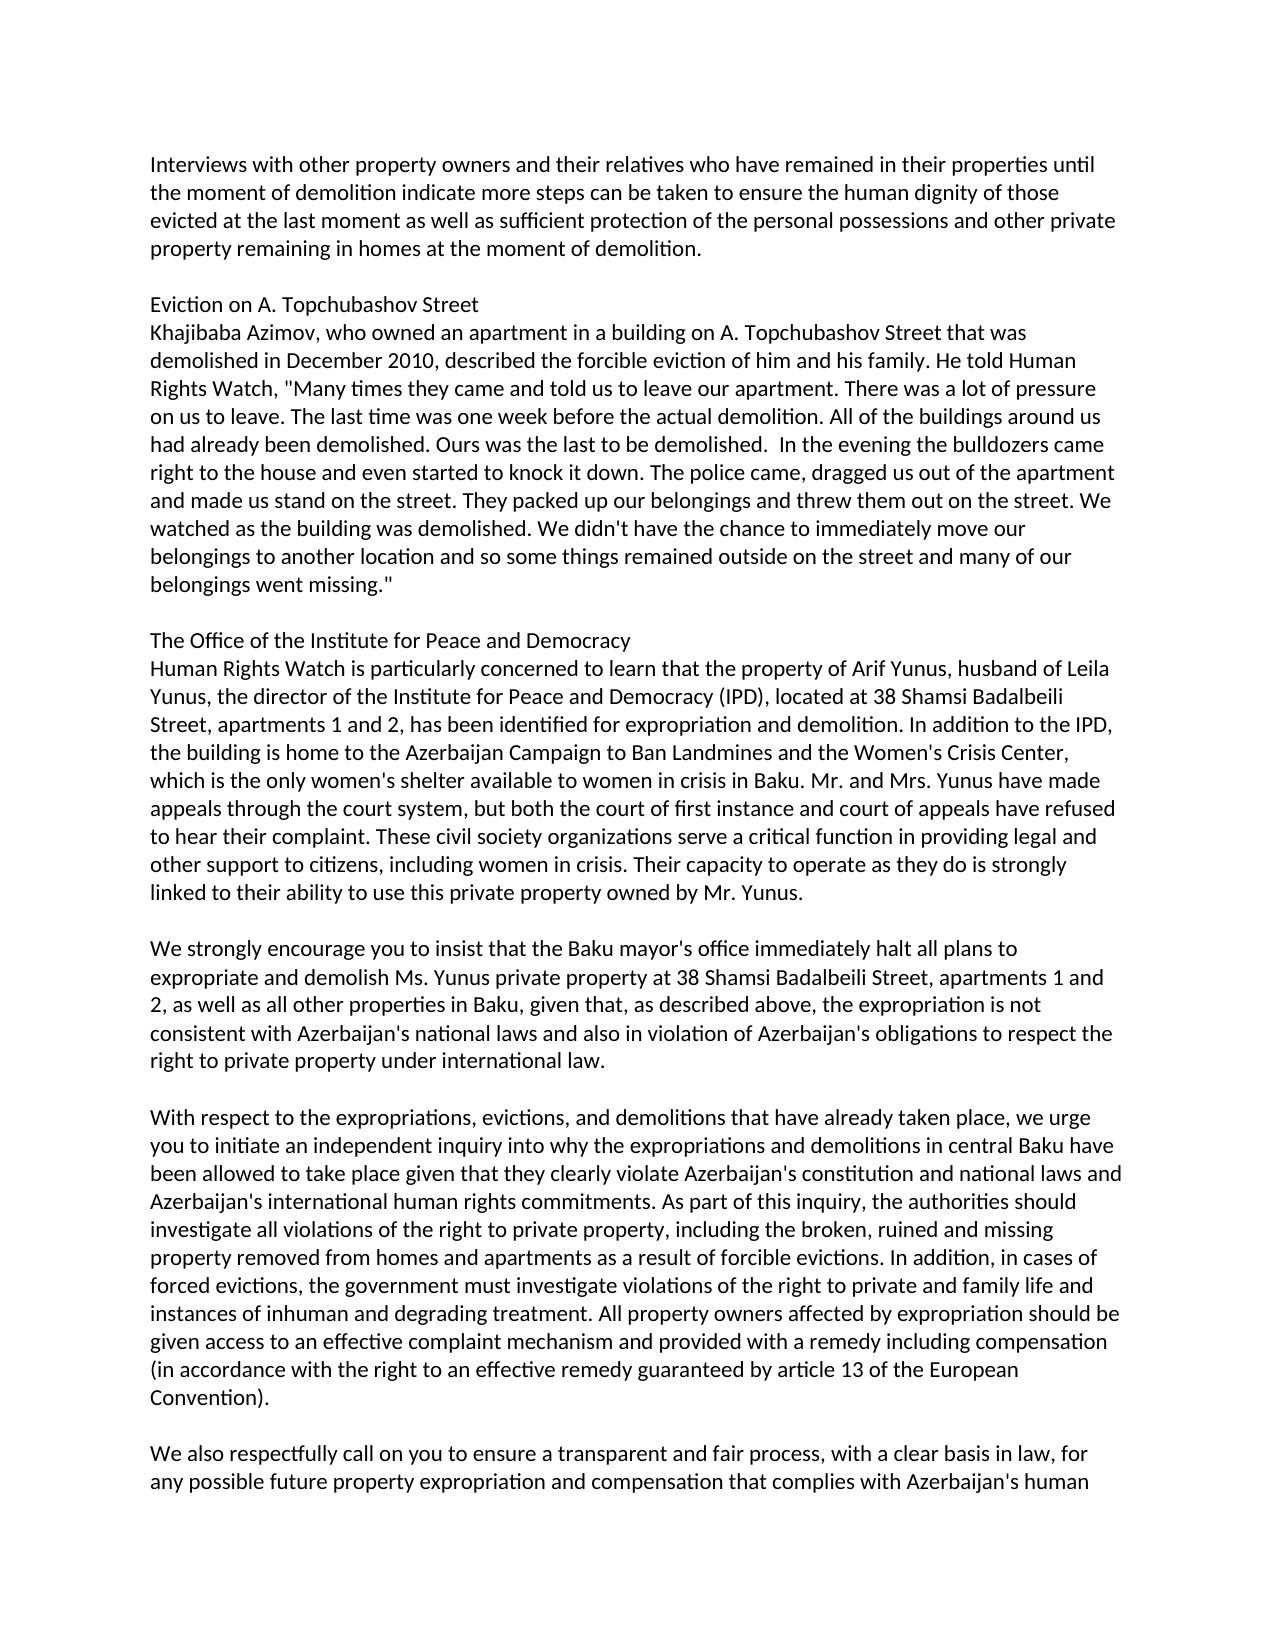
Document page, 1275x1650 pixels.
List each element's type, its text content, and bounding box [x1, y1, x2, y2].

text Khajibaba Azimov, who owned an apartment in a building on A. Topchubashov Street that was demolished in December 2010, described the forcible eviction of him and his family. He told Human Rights Watch, "Many times they came and told us to leave our apartment. There was a lot of pressure on us to leave. The last time was one week before the actual demolition. All of the buildings around us had already been demolished. Ours was the last to be demolished. In the evening the bulldozers came right to the house and even started to knock it down. The police came, dragged us out of the apartment and made us stand on the street. They packed up our belongings and threw them out on the street. We watched as the building was demolished. We didn't have the chance to immediately move our belongings to another location and so some things remained outside on the street and many of our belongings went missing." [150, 318, 1125, 598]
text Eviction on A. Topchubashov Street [150, 290, 1125, 318]
text We strongly encourage you to insist that the Baku mayor's office immediately halt all plans to expropriate and demolish Ms. Yunus private property at 38 Shamsi Badalbeili Street, apartments 1 and 2, as well as all other properties in Baku, given that, as described above, the expropriation is not consistent with Azerbaijan's national laws and also in violation of Azerbaijan's obligations to respect the right to private property under international law. [150, 934, 1125, 1075]
text Interviews with other property owners and their relatives who have remained in their properties until the moment of demolition indicate more steps can be taken to ensure the human dignity of those evicted at the last moment as well as sufficient protection of the personal possessions and other private property remaining in homes at the moment of demolition. [150, 150, 1125, 262]
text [150, 1439, 1125, 1495]
text Human Rights Watch is particularly concerned to learn that the property of Arif Yunus, husband of Leila Yunus, the director of the Institute for Peace and Democracy (IPD), located at 38 Shamsi Badalbeili Street, apartments 1 and 2, has been identified for expropriation and demolition. In addition to the IPD, the building is home to the Azerbaijan Campaign to Ban Landmines and the Women's Crisis Center, which is the only women's shelter available to women in crisis in Baku. Mr. and Mrs. Yunus have made appeals through the court system, but both the court of first instance and court of appeals have refused to hear their complaint. These civil society organizations serve a critical function in providing legal and other support to citizens, including women in crisis. Their capacity to operate as they do is strongly linked to their ability to use this private property owned by Mr. Yunus. [150, 654, 1125, 907]
text The Office of the Institute for Peace and Democracy [150, 626, 1125, 654]
text With respect to the expropriations, evictions, and demolitions that have already taken place, we urge you to initiate an independent inquiry into why the expropriations and demolitions in central Baku have been allowed to take place given that they clearly violate Azerbaijan's constitution and national laws and Azerbaijan's international human rights commitments. As part of this inquiry, the authorities should investigate all violations of the right to private property, including the broken, ruined and missing property removed from homes and apartments as a result of forcible evictions. In addition, in cases of forced evictions, the government must investigate violations of the right to private and family life and instances of inhuman and degrading treatment. All property owners affected by expropriation should be given access to an effective complaint mechanism and provided with a remedy including compensation (in accordance with the right to an effective remedy guaranteed by article 13 of the European Convention). [150, 1103, 1125, 1411]
